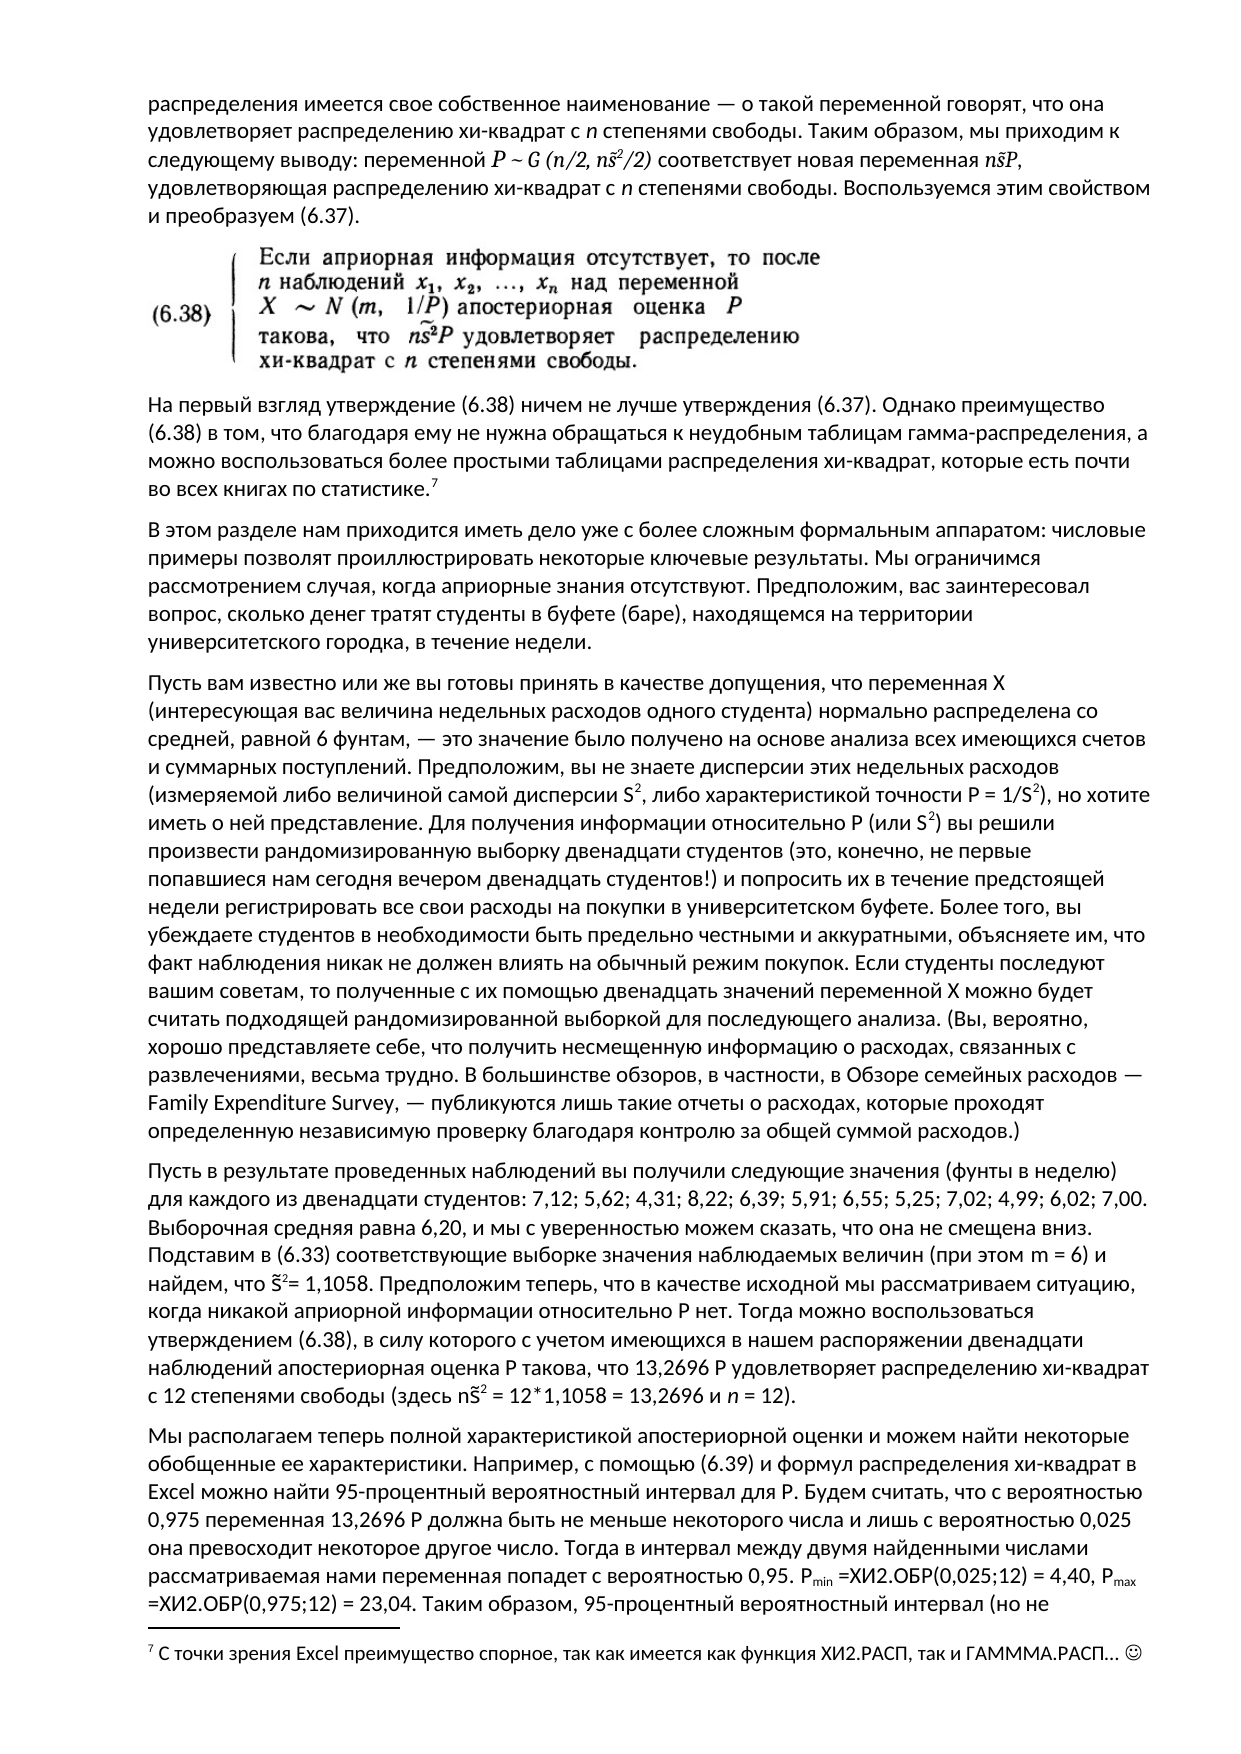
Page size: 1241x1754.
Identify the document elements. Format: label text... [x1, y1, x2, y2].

picture [147, 241, 831, 378]
text Пусть в результате проведенных наблюдений вы получили следующие значения (фунты в неделю) для каждого из двенадцати студентов: 7,12; 5,62; 4,31; 8,22; 6,39; 5,91; 6,55; 5,25; 7,02; 4,99; 6,02; 7,00. Выборочная средняя равна 6,20, и мы с уверенностью можем сказать, что она не смещена вниз. Подставим в (6.33) соответствующие выборке значения наблюдаемых величин (при этом m = 6) и найдем, что s̃2= 1,1058. Предположим теперь, что в качестве исходной мы рассматриваем ситуацию, когда никакой априорной информации относительно Р нет. Тогда можно воспользоваться утверждением (6.38), в силу которого с учетом имеющихся в нашем распоряжении двенадцати наблюдений апостериорная оценка Р такова, что 13,2696 Р удовлетворяет распределению хи-квадрат с 12 степенями свободы (здесь ns̃2 = 12*1,1058 = 13,2696 и n = 12). [148, 1157, 1152, 1409]
text Пусть вам известно или же вы готовы принять в качестве допущения, что переменная X (интересующая вас величина недельных расходов одного студента) нормально распределена со средней, равной 6 фунтам, — это значение было получено на основе анализа всех имеющихся счетов и суммарных поступлений. Предположим, вы не знаете дисперсии этих недельных расходов (измеряемой либо величиной самой дисперсии S2, либо характеристикой точности Р = 1/S2), но хотите иметь о ней представление. Для получения информации относительно Р (или S2) вы решили произвести рандомизированную выборку двенадцати студентов (это, конечно, не первые попавшиеся нам сегодня вечером двенадцать студентов!) и попросить их в течение предстоящей недели регистрировать все свои расходы на покупки в университетском буфете. Более того, вы убеждаете студентов в необходимости быть предельно честными и аккуратными, объясняете им, что факт наблюдения никак не должен влиять на обычный режим покупок. Если студенты последуют вашим советам, то полученные с их помощью двенадцать значений переменной X можно будет считать подходящей рандомизированной выборкой для последующего анализа. (Вы, вероятно, хорошо представляете себе, что получить несмещенную информацию о расходах, связанных с развлечениями, весьма трудно. В большинстве обзоров, в частности, в Обзоре семейных расходов —Family Expenditure Survey, — публикуются лишь такие отчеты о расходах, которые проходят определенную независимую проверку благодаря контролю за общей суммой расходов.) [148, 668, 1152, 1144]
text В этом разделе нам приходится иметь дело уже с более сложным формальным аппаратом: числовые примеры позволят проиллюстрировать некоторые ключевые результаты. Мы ограничимся рассмотрением случая, когда априорные знания отсутствуют. Предположим, вас заинтересовал вопрос, сколько денег тратят студенты в буфете (баре), находящемся на территории университетского городка, в течение недели. [148, 515, 1152, 655]
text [148, 89, 1152, 229]
text На первый взгляд утверждение (6.38) ничем не лучше утверждения (6.37). Однако преимущество (6.38) в том, что благодаря ему не нужна обращаться к неудобным таблицам гамма-распределения, а можно воспользоваться более простыми таблицами распределения хи-квадрат, которые есть почти во всех книгах по статистике. [148, 391, 1152, 503]
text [148, 1421, 1152, 1617]
